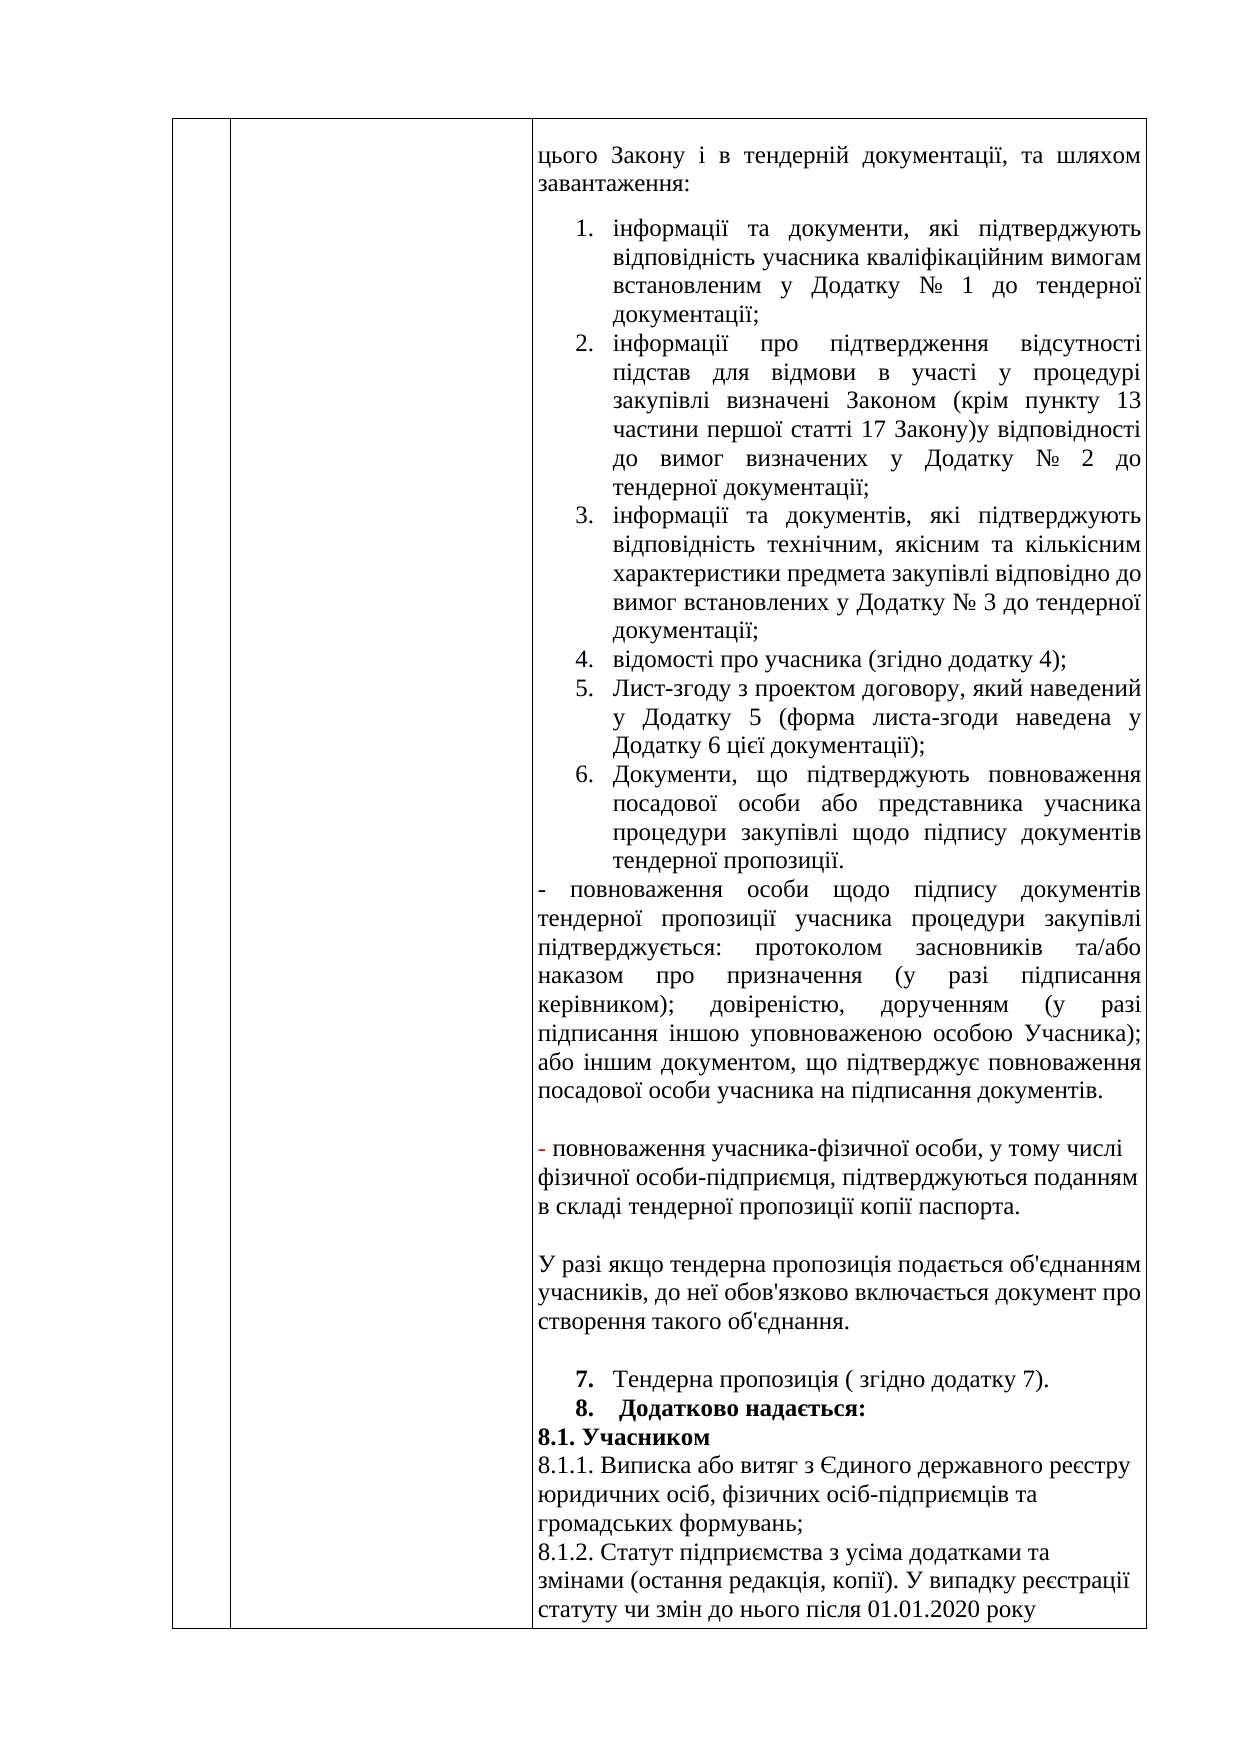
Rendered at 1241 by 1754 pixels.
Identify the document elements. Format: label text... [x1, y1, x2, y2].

table_cell 1 [173, 119, 230, 1628]
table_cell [533, 119, 1146, 1628]
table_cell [231, 119, 532, 1628]
